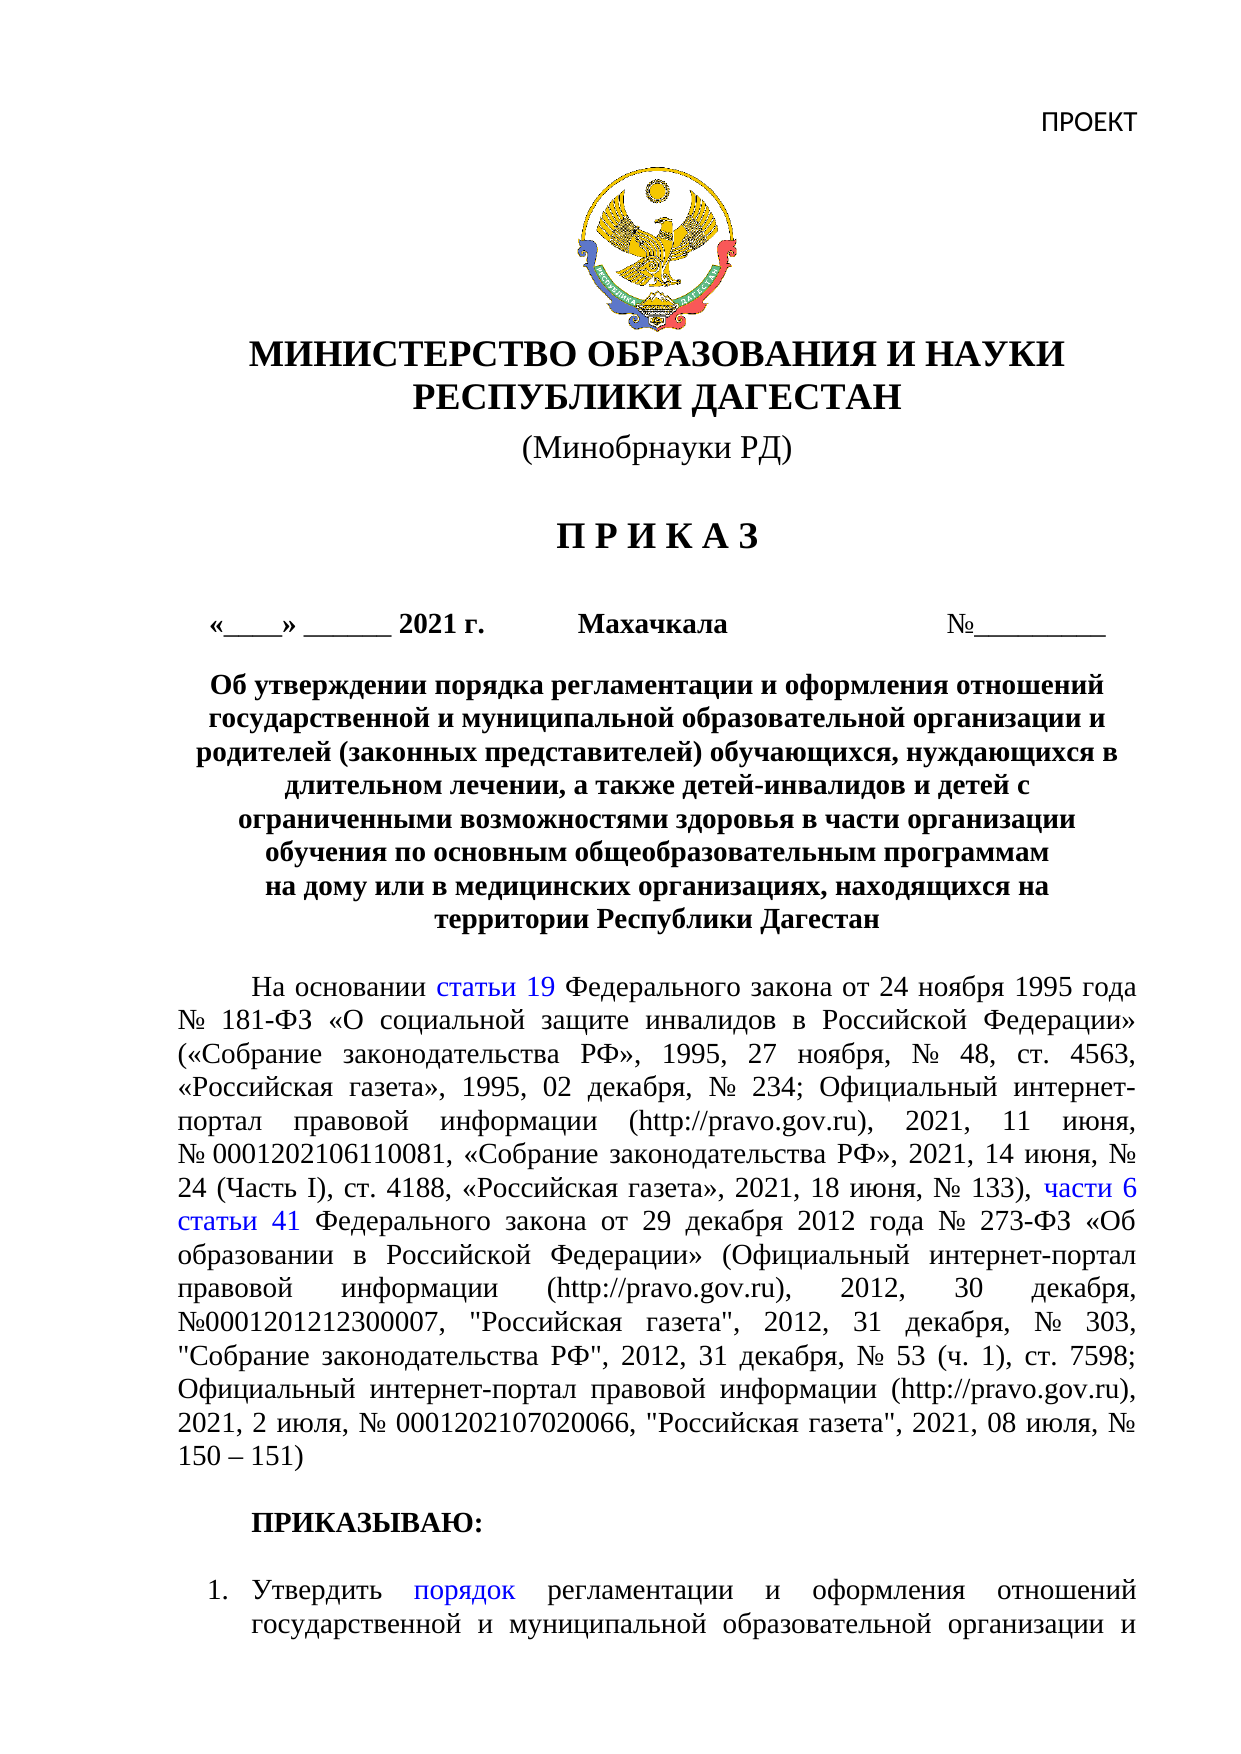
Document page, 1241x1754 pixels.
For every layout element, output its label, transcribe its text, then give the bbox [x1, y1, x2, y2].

text (Минобрнауки РД) [177, 427, 1137, 466]
picture [577, 167, 737, 332]
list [207, 1572, 1137, 1639]
text Об утверждении порядка регламентации и оформления отношений государственной и муниципальной образовательной организации и родителей (законных представителей) обучающихся, нуждающихся в длительном лечении, а также детей-инвалидов и детей с ограниченными возможностями здоровья в части организации обучения по основным общеобразовательным программам [177, 667, 1137, 868]
text ПРИКАЗЫВАЮ: [177, 1505, 1137, 1539]
text «____» ______ 2021 г. Махачкала №_________ [177, 606, 1137, 640]
text ПРОЕКТ [192, 103, 1137, 139]
text территории Республики Дагестан [177, 902, 1137, 935]
text РЕСПУБЛИКИ ДАГЕСТАН [177, 375, 1137, 418]
text П Р И К А З [177, 514, 1137, 557]
text На основании статьи 19 Федерального закона от 24 ноября 1995 года № 181-ФЗ «О социальной защите инвалидов в Российской Федерации» («Собрание законодательства РФ», 1995, 27 ноября, № 48, ст. 4563, «Российская газета», 1995, 02 декабря, № 234; Официальный интернет-портал правовой информации (http://pravo.gov.ru), 2021, 11 июня, № 0001202106110081, «Собрание законодательства РФ», 2021, 14 июня, № 24 (Часть I), ст. 4188, «Российская газета», 2021, 18 июня, № 133), части 6 статьи 41 Федерального закона от 29 декабря 2012 года № 273-ФЗ «Об образовании в Российской Федерации» (Официальный интернет-портал правовой информации (http://pravo.gov.ru), 2012, 30 декабря, №0001201212300007, "Российская газета", 2012, 31 декабря, № 303, "Собрание законодательства РФ", 2012, 31 декабря, № 53 (ч. 1), ст. 7598; Официальный интернет-портал правовой информации (http://pravo.gov.ru), 2021, 2 июля, № 0001202107020066, "Российская газета", 2021, 08 июля, № 150 – 151) [177, 969, 1137, 1472]
text на дому или в медицинских организациях, находящихся на [177, 868, 1137, 902]
text МИНИСТЕРСТВО ОБРАЗОВАНИЯ И НАУКИ [177, 332, 1137, 375]
